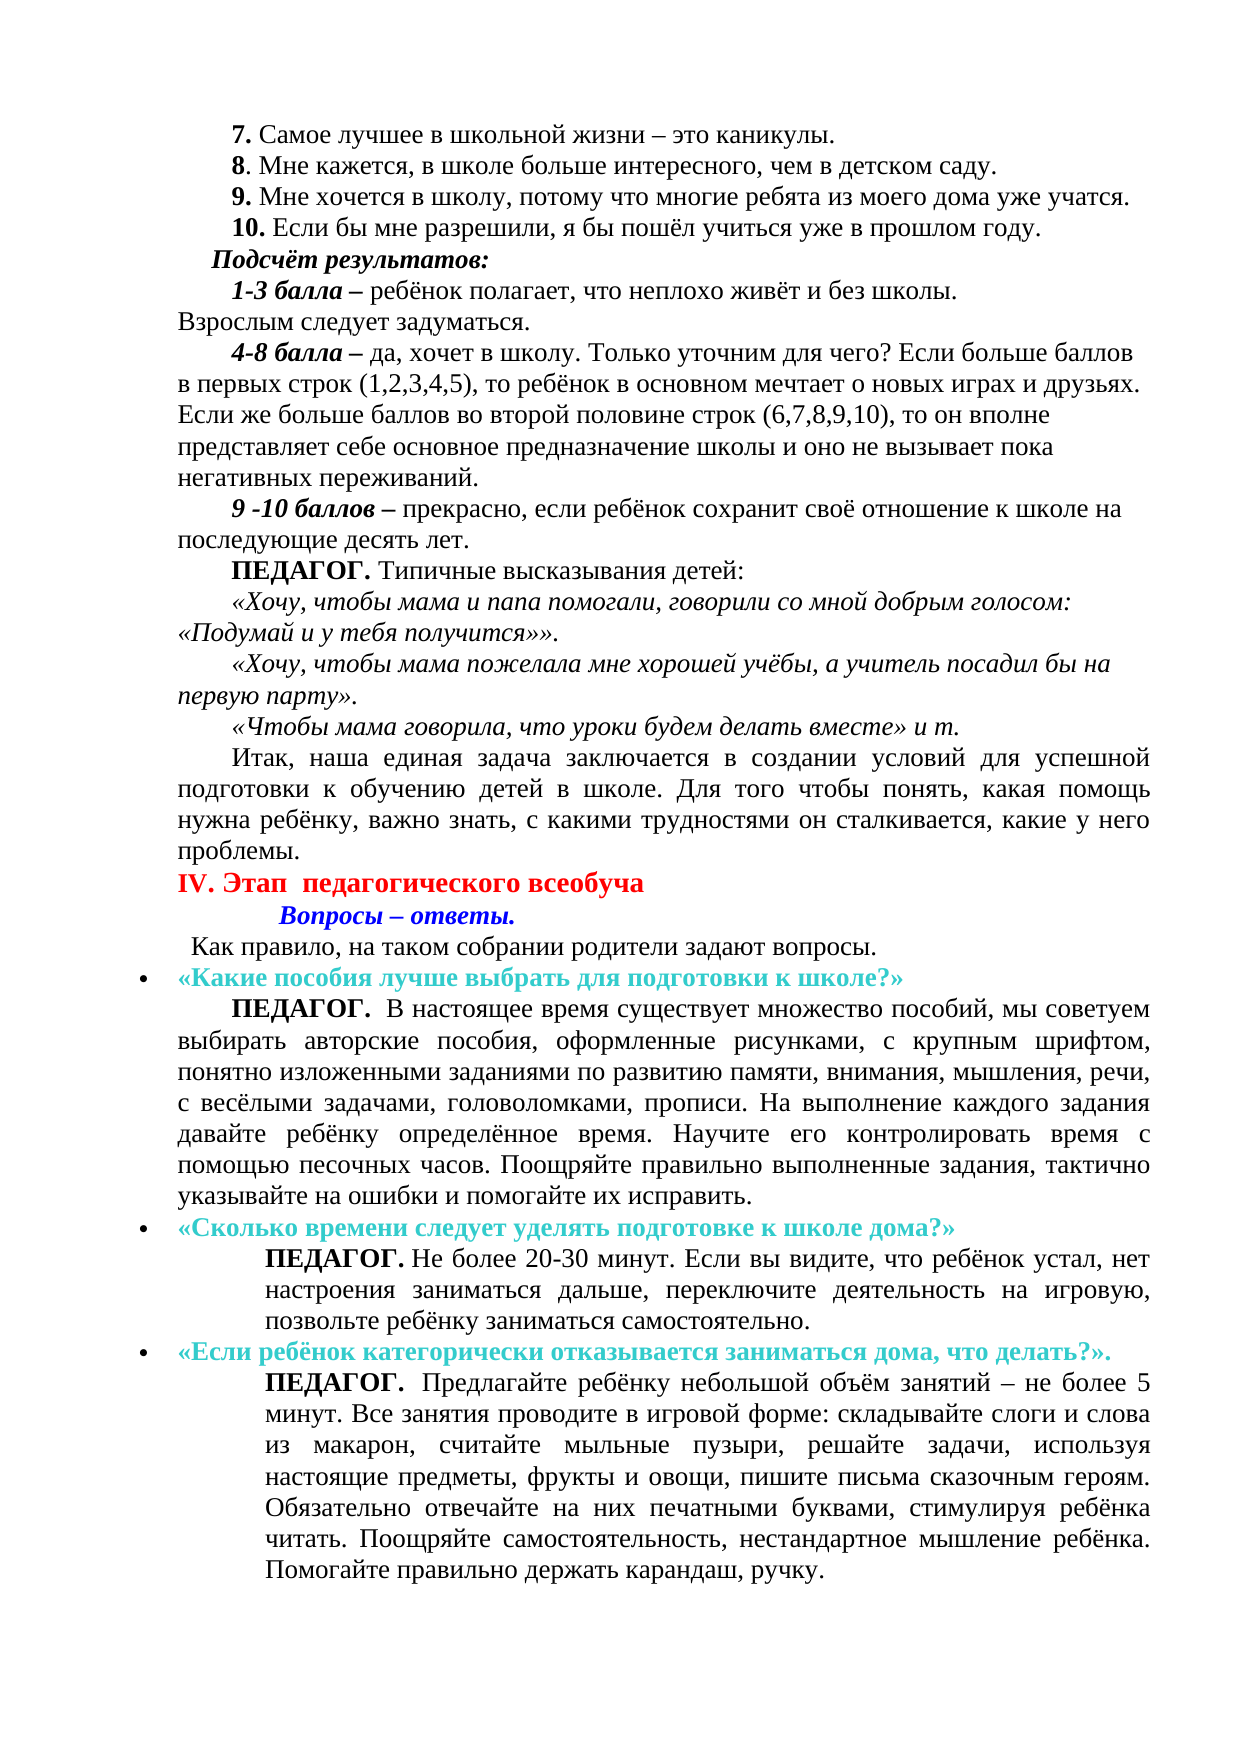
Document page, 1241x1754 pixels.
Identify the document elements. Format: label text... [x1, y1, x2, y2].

text 1-3 балла – ребёнок полагает, что неплохо живёт и без школы. [177, 274, 1152, 305]
text «Чтобы мама говорила, что уроки будем делать вместе» и т. [177, 710, 1152, 741]
text ПЕДАГОГ. В настоящее время существует множество пособий, мы советуем выбирать авторские пособия, оформленные рисунками, с крупным шрифтом, понятно изложенными заданиями по развитию памяти, внимания, мышления, речи, с весёлыми задачами, головоломками, прописи. На выполнение каждого задания давайте ребёнку определённое время. Научите его контролировать время с помощью песочных часов. Поощряйте правильно выполненные задания, тактично указывайте на ошибки и помогайте их исправить. [177, 993, 1152, 1211]
text IV. Этап педагогического всеобуча [177, 866, 1152, 899]
text 7. Самое лучшее в школьной жизни – это каникулы. [177, 118, 1152, 149]
text Подсчёт результатов: [177, 243, 1152, 274]
text Как правило, на таком собрании родители задают вопросы. [177, 930, 1152, 961]
text 8. Мне кажется, в школе больше интересного, чем в детском саду. [177, 149, 1152, 180]
text 10. Если бы мне разрешили, я бы пошёл учиться уже в прошлом году. [177, 212, 1152, 243]
text 9 -10 баллов – прекрасно, если ребёнок сохранит своё отношение к школе на последующие десять лет. [177, 492, 1152, 554]
text «Хочу, чтобы мама и папа помогали, говорили со мной добрым голосом: «Подумай и у тебя получится»». [177, 585, 1152, 648]
text 9. Мне хочется в школу, потому что многие ребята из моего дома уже учатся. [177, 180, 1152, 212]
text ПЕДАГОГ. Предлагайте ребёнку небольшой объём занятий – не более 5 минут. Все занятия проводите в игровой форме: складывайте слоги и слова из макарон, считайте мыльные пузыри, решайте задачи, используя настоящие предметы, фрукты и овощи, пишите письма сказочным героям. Обязательно отвечайте на них печатными буквами, стимулируя ребёнка читать. Поощряйте самостоятельность, нестандартное мышление ребёнка. Помогайте правильно держать карандаш, ручку. [265, 1366, 1152, 1584]
text 4-8 балла – да, хочет в школу. Только уточним для чего? Если больше баллов в первых строк (1,2,3,4,5), то ребёнок в основном мечтает о новых играх и друзьях. Если же больше баллов во второй половине строк (6,7,8,9,10), то он вполне представляет себе основное предназначение школы и оно не вызывает пока негативных переживаний. [177, 336, 1152, 492]
text Взрослым следует задуматься. [177, 305, 1152, 336]
text «Хочу, чтобы мама пожелала мне хорошей учёбы, а учитель посадил бы на первую парту». [177, 648, 1152, 710]
text ПЕДАГОГ. Типичные высказывания детей: [177, 554, 1152, 585]
text Вопросы – ответы. [177, 899, 1152, 930]
list «Если ребёнок категорически отказывается заниматься дома, что делать?». [140, 1335, 1152, 1366]
list «Какие пособия лучше выбрать для подготовки к школе?» [140, 961, 1152, 993]
list «Сколько времени следует уделять подготовке к школе дома?» [140, 1211, 1152, 1242]
text Итак, наша единая задача заключается в создании условий для успешной подготовки к обучению детей в школе. Для того чтобы понять, какая помощь нужна ребёнку, важно знать, с какими трудностями он сталкивается, какие у него проблемы. [177, 741, 1152, 866]
text ПЕДАГОГ. Не более 20-30 минут. Если вы видите, что ребёнок устал, нет настроения заниматься дальше, переключите деятельность на игровую, позвольте ребёнку заниматься самостоятельно. [265, 1242, 1152, 1335]
